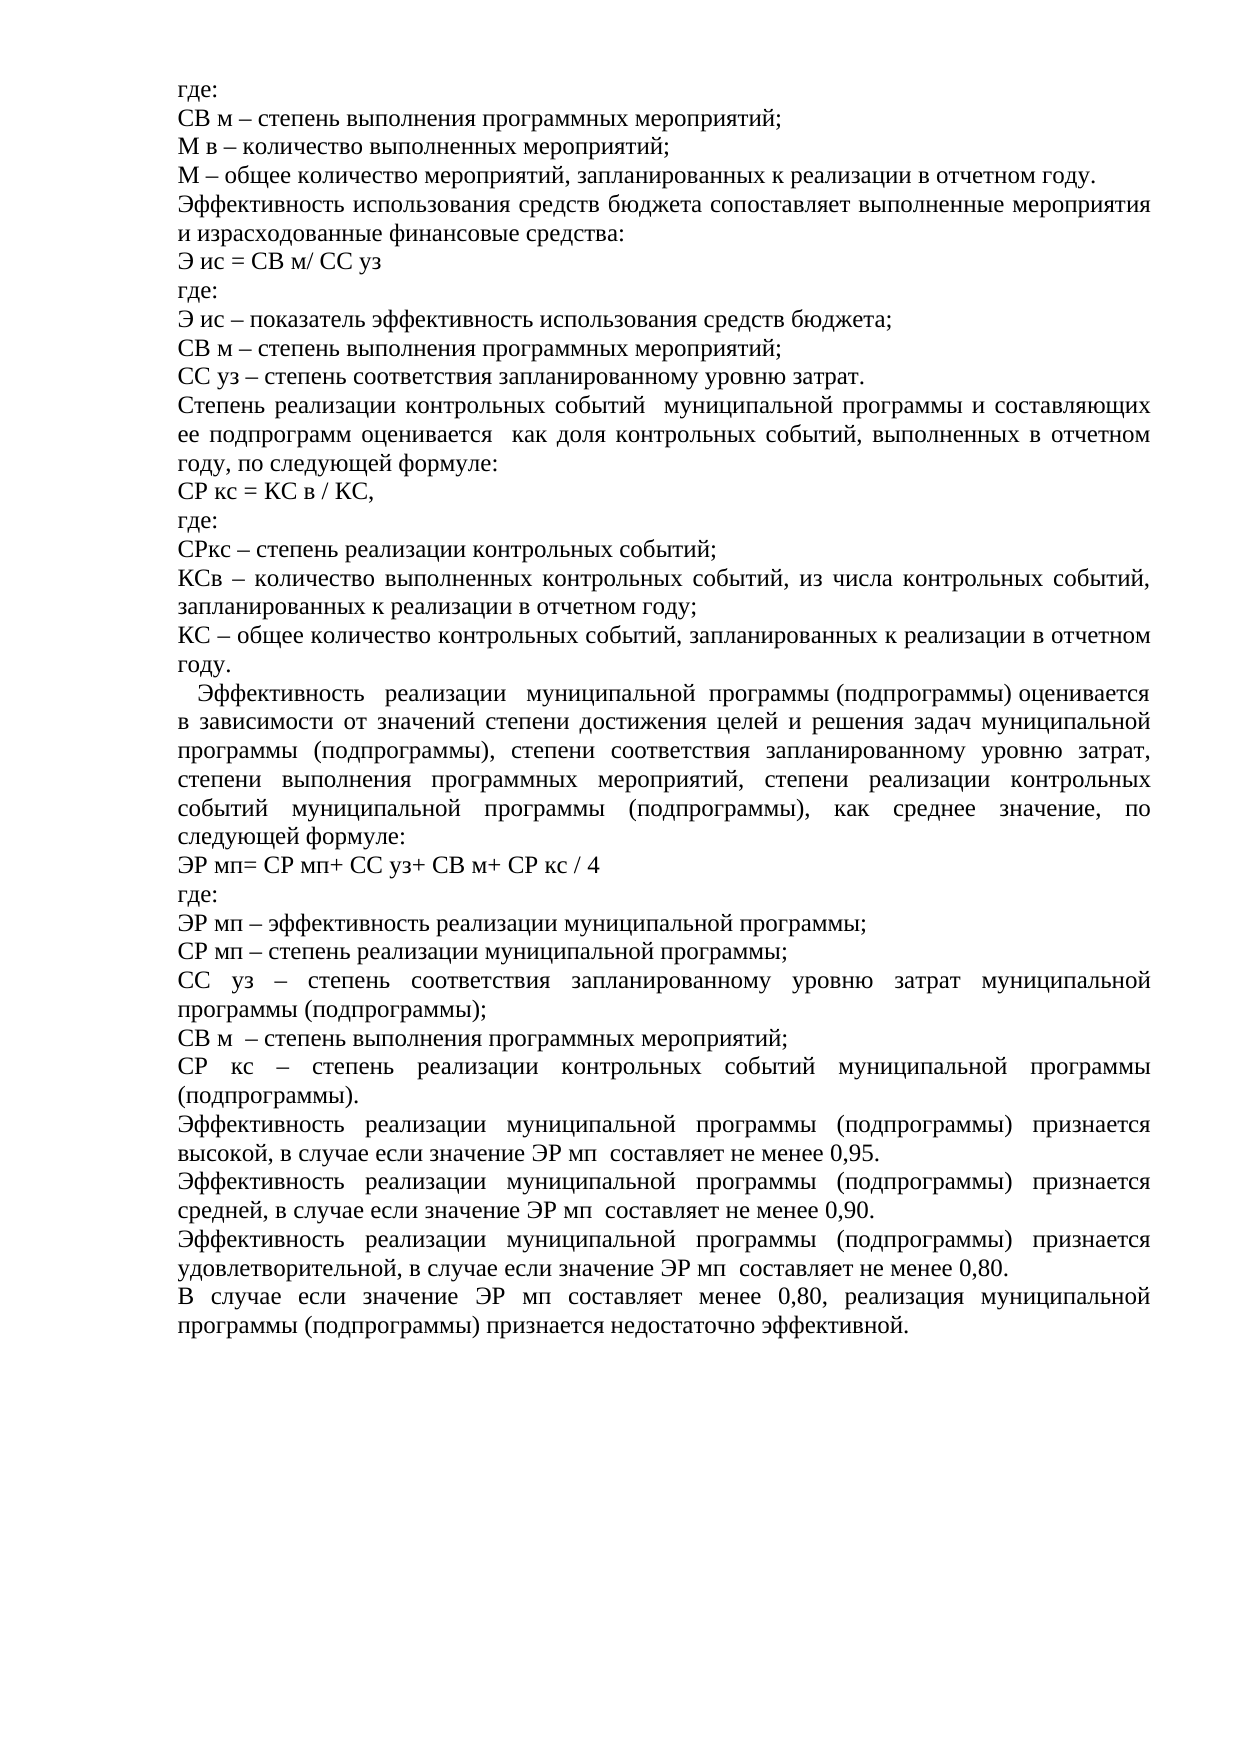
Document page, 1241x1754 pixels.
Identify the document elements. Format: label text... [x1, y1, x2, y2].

text СВ м – степень выполнения программных мероприятий; [177, 333, 1152, 361]
text СР кс – степень реализации контрольных событий муниципальной программы (подпрограммы). [177, 1051, 1152, 1109]
text ЭР мп – эффективность реализации муниципальной программы; [177, 908, 1152, 936]
text Степень реализации контрольных событий муниципальной программы и составляющих ее подпрограмм оценивается как доля контрольных событий, выполненных в отчетном году, по следующей формуле: [177, 390, 1152, 476]
text СС уз – степень соответствия запланированному уровню затрат. [177, 361, 1152, 390]
text СР кс = КС в / КС, [177, 476, 1152, 505]
text М – общее количество мероприятий, запланированных к реализации в отчетном году. [177, 160, 1152, 189]
text Э ис = СВ м/ СС уз [177, 246, 1152, 275]
text Эффективность реализации муниципальной программы (подпрограммы) оценивается в зависимости от значений степени достижения целей и решения задач муниципальной программы (подпрограммы), степени соответствия запланированному уровню затрат, степени выполнения программных мероприятий, степени реализации контрольных событий муниципальной программы (подпрограммы), как среднее значение, по следующей формуле: [177, 678, 1152, 850]
text СР мп – степень реализации муниципальной программы; [177, 936, 1152, 965]
text КСв – количество выполненных контрольных событий, из числа контрольных событий, запланированных к реализации в отчетном году; [177, 563, 1152, 620]
text СС уз – степень соответствия запланированному уровню затрат муниципальной программы (подпрограммы); [177, 965, 1152, 1023]
text Эффективность реализации муниципальной программы (подпрограммы) признается удовлетворительной, в случае если значение ЭР мп составляет не менее 0,80. [177, 1224, 1152, 1281]
text В случае если значение ЭР мп составляет менее 0,80, реализация муниципальной программы (подпрограммы) признается недостаточно эффективной. [177, 1281, 1152, 1339]
text Эффективность реализации муниципальной программы (подпрограммы) признается средней, в случае если значение ЭР мп составляет не менее 0,90. [177, 1166, 1152, 1224]
text СВ м – степень выполнения программных мероприятий; [177, 103, 1152, 131]
text Эффективность реализации муниципальной программы (подпрограммы) признается высокой, в случае если значение ЭР мп составляет не менее 0,95. [177, 1109, 1152, 1166]
text где: [177, 74, 1152, 103]
text где: [177, 879, 1152, 908]
text КС – общее количество контрольных событий, запланированных к реализации в отчетном году. [177, 620, 1152, 678]
text Эффективность использования средств бюджета сопоставляет выполненные мероприятия и израсходованные финансовые средства: [177, 189, 1152, 246]
text СВ м – степень выполнения программных мероприятий; [177, 1023, 1152, 1051]
text где: [177, 505, 1152, 534]
text М в – количество выполненных мероприятий; [177, 131, 1152, 160]
text Э ис – показатель эффективность использования средств бюджета; [177, 304, 1152, 333]
text СРкс – степень реализации контрольных событий; [177, 534, 1152, 563]
text где: [177, 275, 1152, 304]
text ЭР мп= СР мп+ СС уз+ СВ м+ СР кс / 4 [177, 850, 1152, 879]
